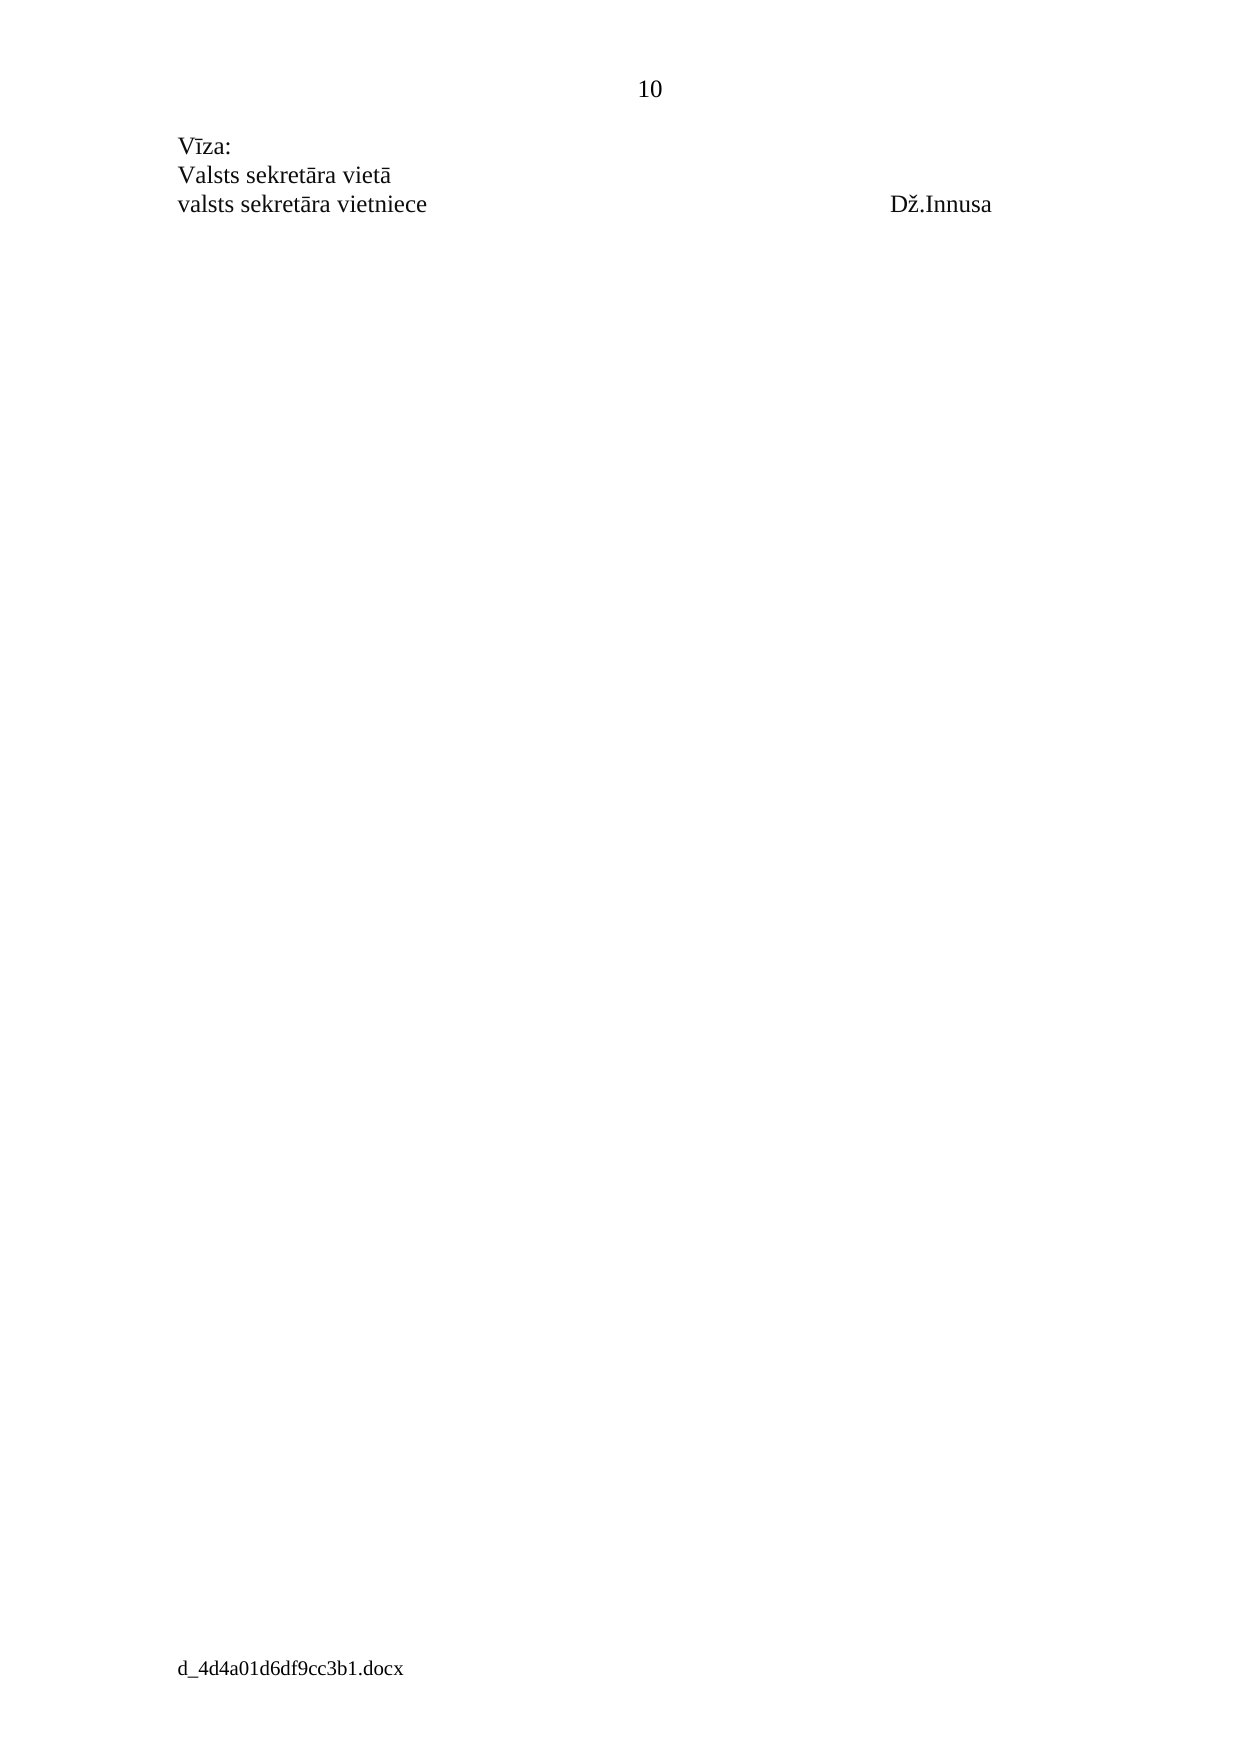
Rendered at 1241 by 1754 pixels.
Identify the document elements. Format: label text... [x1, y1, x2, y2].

subtitle Valsts sekretāra vietā [177, 160, 1122, 189]
subtitle Vīza: [177, 131, 1122, 160]
subtitle valsts sekretāra vietniece Dž.Innusa [177, 189, 1122, 218]
